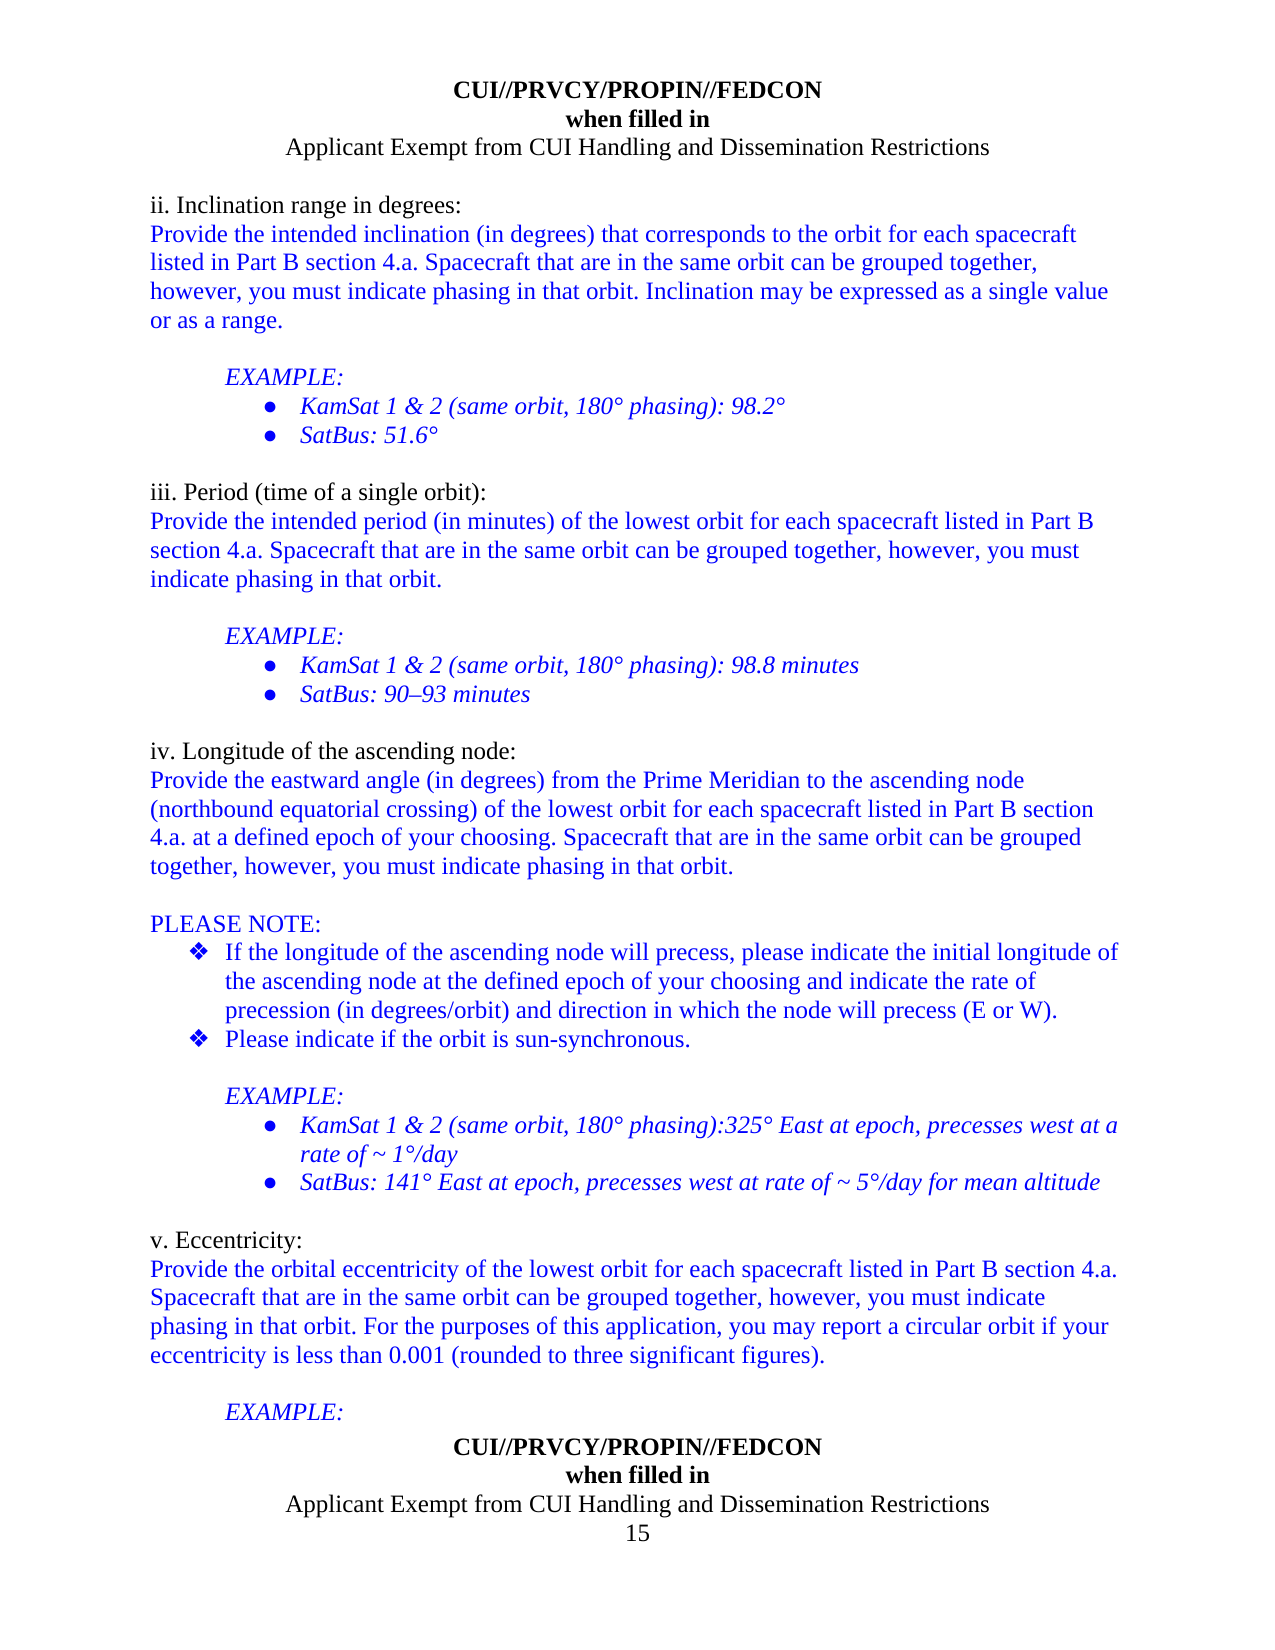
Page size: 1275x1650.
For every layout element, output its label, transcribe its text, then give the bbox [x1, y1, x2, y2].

text Provide the orbital eccentricity of the lowest orbit for each spacecraft listed in Part B section 4.a. Spacecraft that are in the same orbit can be grouped together, however, you must indicate phasing in that orbit. For the purposes of this application, you may report a circular orbit if your eccentricity is less than 0.001 (rounded to three significant figures). [150, 1254, 1125, 1369]
list KamSat 1 & 2 (same orbit, 180° phasing):325° East at epoch, precesses west at a rate of ~ 1°/day [262, 1110, 1125, 1167]
text Provide the intended period (in minutes) of the lowest orbit for each spacecraft listed in Part B section 4.a. Spacecraft that are in the same orbit can be grouped together, however, you must indicate phasing in that orbit. [150, 506, 1125, 592]
text EXAMPLE: [150, 362, 1125, 391]
list KamSat 1 & 2 (same orbit, 180° phasing): 98.2° [262, 391, 1125, 420]
list SatBus: 51.6° [262, 420, 1125, 449]
text Provide the intended inclination (in degrees) that corresponds to the orbit for each spacecraft listed in Part B section 4.a. Spacecraft that are in the same orbit can be grouped together, however, you must indicate phasing in that orbit. Inclination may be expressed as a single value or as a range. [150, 219, 1125, 334]
text v. Eccentricity: [150, 1225, 1125, 1254]
text EXAMPLE: [150, 621, 1125, 650]
text ii. Inclination range in degrees: [150, 190, 1125, 219]
list KamSat 1 & 2 (same orbit, 180° phasing): 98.8 minutes [262, 650, 1125, 679]
text iv. Longitude of the ascending node: [150, 736, 1125, 765]
text Provide the eastward angle (in degrees) from the Prime Meridian to the ascending node (northbound equatorial crossing) of the lowest orbit for each spacecraft listed in Part B section 4.a. at a defined epoch of your choosing. Spacecraft that are in the same orbit can be grouped together, however, you must indicate phasing in that orbit. [150, 765, 1125, 880]
text iii. Period (time of a single orbit): [150, 477, 1125, 506]
list If the longitude of the ascending node will precess, please indicate the initial longitude of the ascending node at the defined epoch of your choosing and indicate the rate of precession (in degrees/orbit) and direction in which the node will precess (E or W). [187, 937, 1125, 1024]
list SatBus: 90–93 minutes [262, 679, 1125, 707]
text EXAMPLE: [150, 1397, 1125, 1426]
list SatBus: 141° East at epoch, precesses west at rate of ~ 5°/day for mean altitude [262, 1167, 1125, 1196]
text PLEASE NOTE: [150, 909, 1125, 937]
list Please indicate if the orbit is sun-synchronous. [187, 1024, 1125, 1052]
text EXAMPLE: [150, 1081, 1125, 1110]
